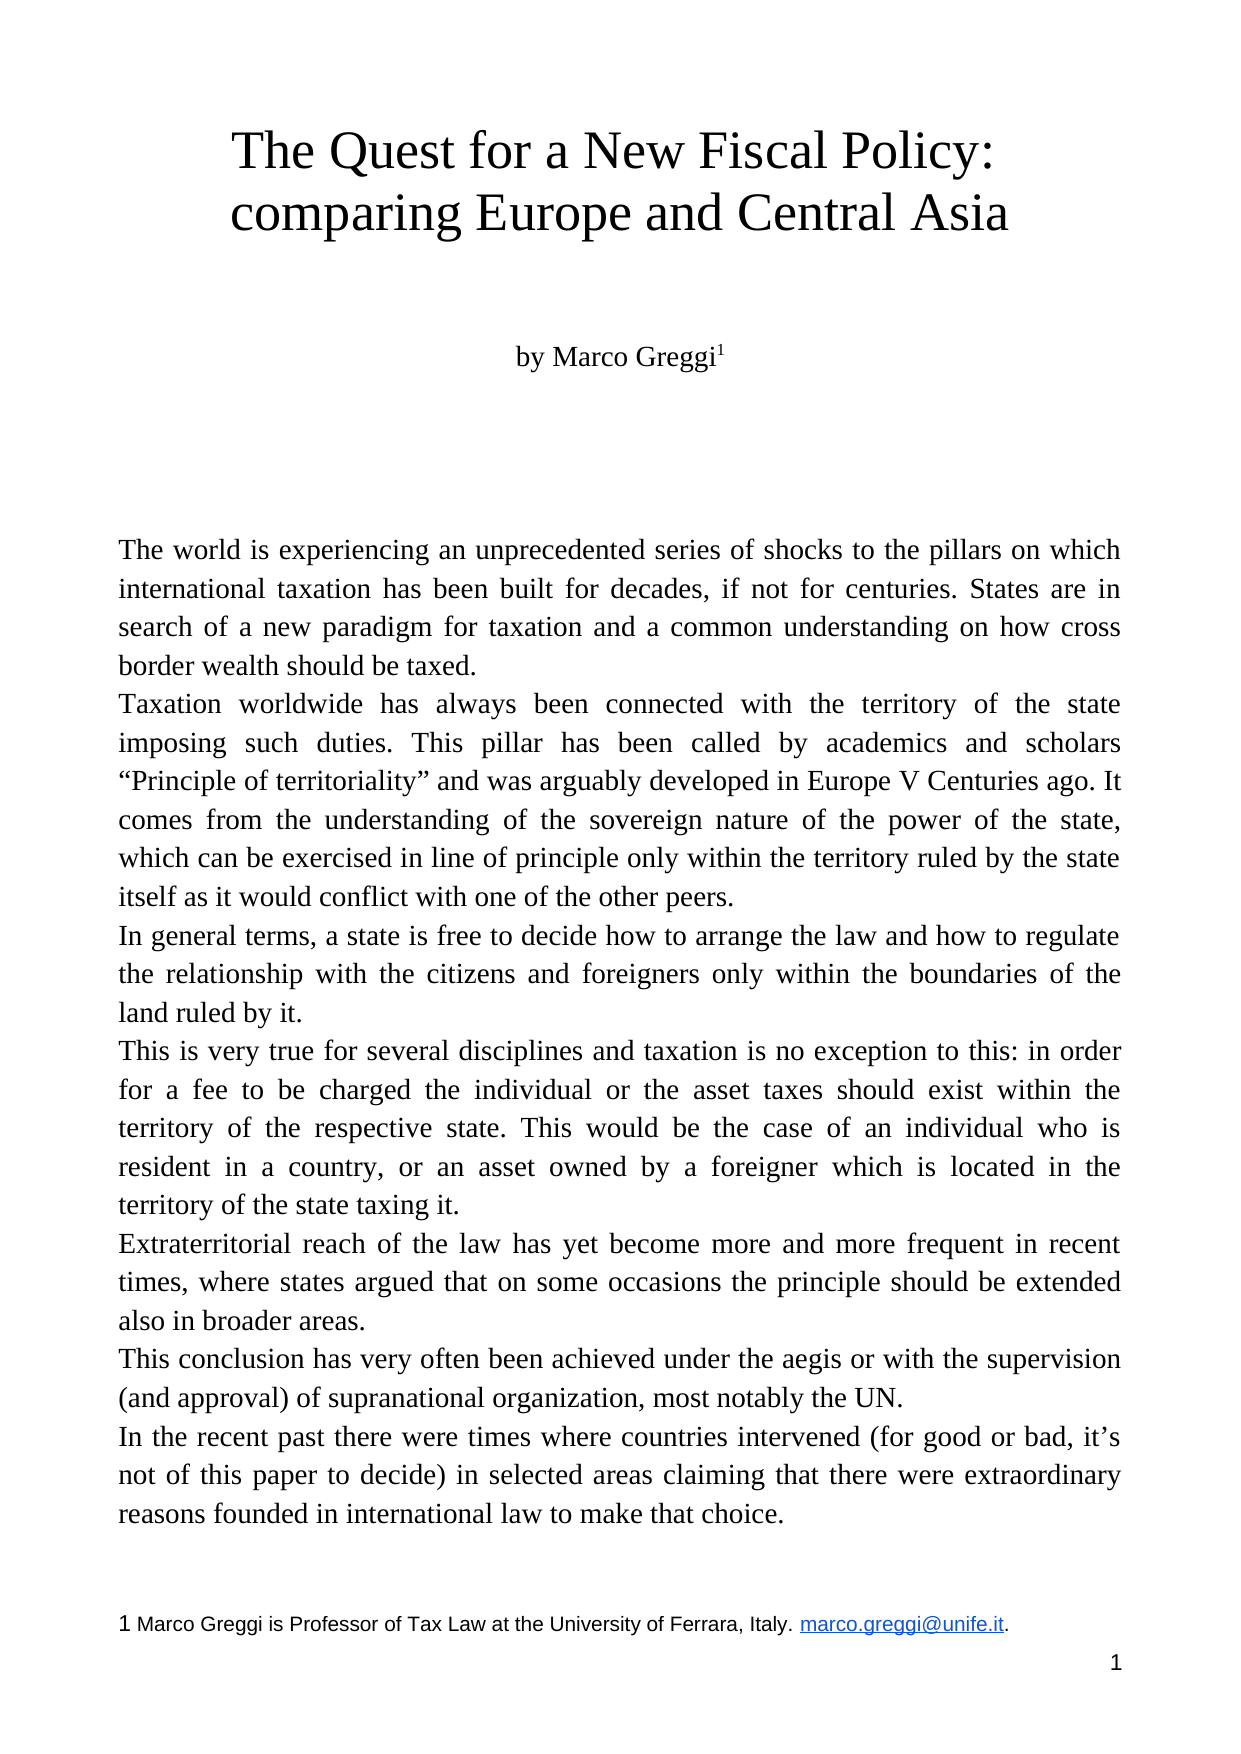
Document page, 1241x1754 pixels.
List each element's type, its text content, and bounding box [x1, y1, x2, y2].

text In the recent past there were times where countries intervened (for good or bad, it’s not of this paper to decide) in selected areas claiming that there were extraordinary reasons founded in international law to make that choice. [118, 1419, 1122, 1529]
text Taxation worldwide has always been connected with the territory of the state imposing such duties. This pillar has been called by academics and scholars “Principle of territoriality” and was arguably developed in Europe V Centuries ago. It comes from the understanding of the sovereign nature of the power of the state, which can be exercised in line of principle only within the territory ruled by the state itself as it would conflict with one of the other peers. [118, 686, 1122, 913]
text This is very true for several disciplines and taxation is no exception to this: in order for a fee to be charged the individual or the asset taxes should exist within the territory of the respective state. This would be the case of an individual who is resident in a country, or an asset owned by a foreigner which is located in the territory of the state taxing it. [118, 1033, 1122, 1221]
text This conclusion has very often been achieved under the aegis or with the supervision (and approval) of supranational organization, most notably the UN. [118, 1342, 1122, 1414]
text Extraterritorial reach of the law has yet become more and more frequent in recent times, where states argued that on some occasions the principle should be extended also in broader areas. [118, 1226, 1122, 1337]
text by Marco Greggi [118, 339, 1122, 373]
title The Quest for a New Fiscal Policy: comparing Europe and Central Asia [118, 118, 1122, 243]
text The world is experiencing an unprecedented series of shocks to the pillars on which international taxation has been built for decades, if not for centuries. States are in search of a new paradigm for taxation and a common understanding on how cross border wealth should be taxed. [118, 532, 1122, 681]
text In general terms, a state is free to decide how to arrange the law and how to regulate the relationship with the citizens and foreigners only within the boundaries of the land ruled by it. [118, 918, 1122, 1028]
